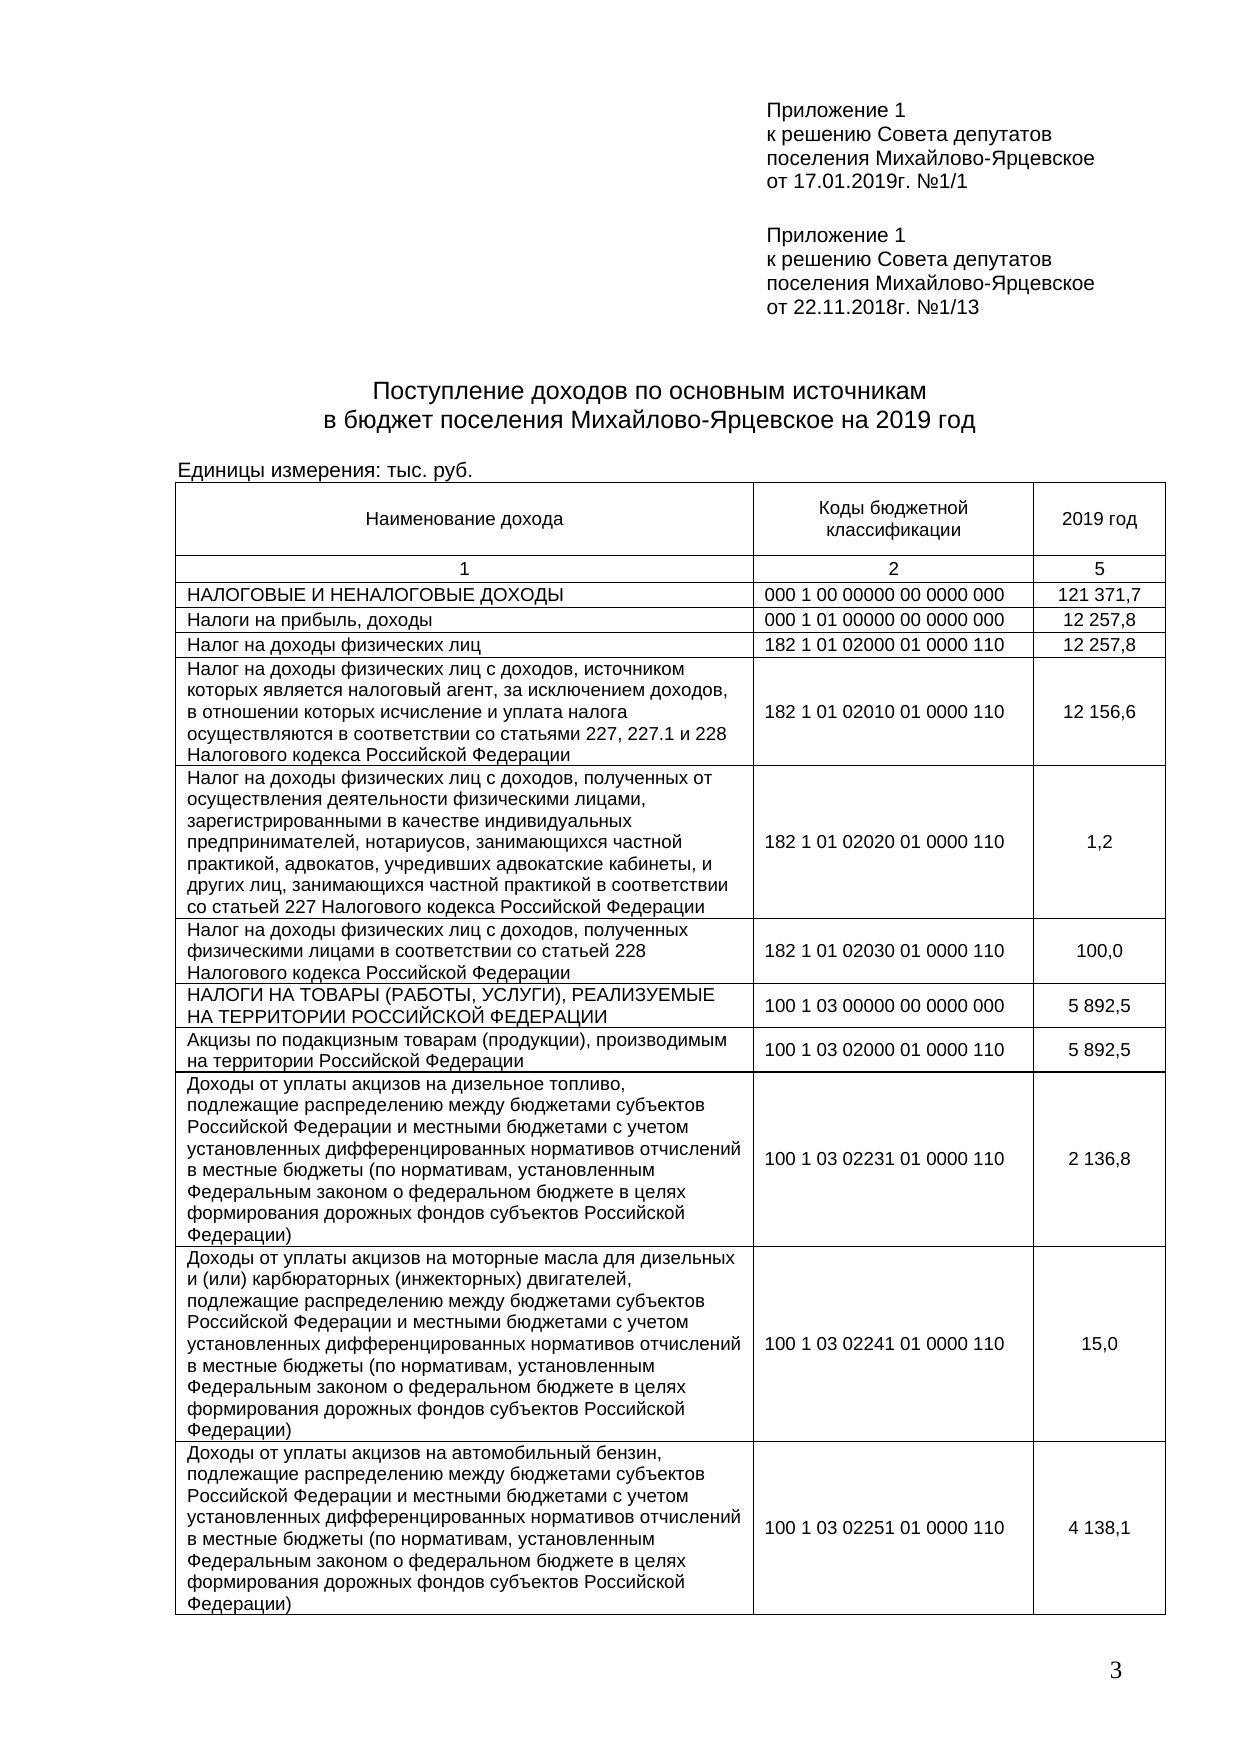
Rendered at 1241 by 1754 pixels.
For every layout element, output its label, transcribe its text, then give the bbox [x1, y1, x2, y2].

table_cell Доходы от уплаты акцизов на дизельное топливо, подлежащие распределению между бюджетами субъектов Российской Федерации и местными бюджетами с учетом установленных дифференцированных нормативов отчислений в местные бюджеты (по нормативам, установленным Федеральным законом о федеральном бюджете в целях формирования дорожных фондов субъектов Российской Федерации) [176, 1073, 753, 1246]
table_cell 182 1 01 02030 01 0000 110 [754, 919, 1033, 983]
table_cell 2 136,8 [1034, 1073, 1165, 1246]
table_cell Налог на доходы физических лиц с доходов, полученных от осуществления деятельности физическими лицами, зарегистрированными в качестве индивидуальных предпринимателей, нотариусов, занимающихся частной практикой, адвокатов, учредивших адвокатские кабинеты, и других лиц, занимающихся частной практикой в соответствии со статьей 227 Налогового кодекса Российской Федерации [176, 766, 753, 917]
table_cell 5 892,5 [1034, 1028, 1165, 1071]
table_cell 100 1 03 00000 00 0000 000 [754, 984, 1033, 1027]
table_cell 000 1 00 00000 00 0000 000 [754, 583, 1033, 607]
table_cell 1,2 [1034, 766, 1165, 917]
table_cell 100 1 03 02241 01 0000 110 [754, 1247, 1033, 1441]
table_cell 2 [754, 556, 1033, 582]
table_cell 5 [1034, 556, 1165, 582]
table_cell 182 1 01 02010 01 0000 110 [754, 658, 1033, 765]
table_header Наименование дохода [176, 483, 753, 555]
table_cell 182 1 01 02000 01 0000 110 [754, 633, 1033, 657]
table_cell Налог на доходы физических лиц с доходов, полученных физическими лицами в соответствии со статьей 228 Налогового кодекса Российской Федерации [176, 919, 753, 983]
table_cell 1 [176, 556, 753, 582]
table_cell 12 257,8 [1034, 633, 1165, 657]
text в бюджет поселения Михайлово-Ярцевское на 2019 год [177, 405, 1122, 434]
table_cell Акцизы по подакцизным товарам (продукции), производимым на территории Российской Федерации [176, 1028, 753, 1071]
table_cell 182 1 01 02020 01 0000 110 [754, 766, 1033, 917]
table_cell 15,0 [1034, 1247, 1165, 1441]
table_cell 4 138,1 [1034, 1442, 1165, 1614]
table_cell Налог на доходы физических лиц с доходов, источником которых является налоговый агент, за исключением доходов, в отношении которых исчисление и уплата налога осуществляются в соответствии со статьями 227, 227.1 и 228 Налогового кодекса Российской Федерации [176, 658, 753, 765]
table_header 2019 год [1034, 483, 1165, 555]
table_cell Налог на доходы физических лиц [176, 633, 753, 657]
table_cell 12 257,8 [1034, 608, 1165, 632]
table_cell 100,0 [1034, 919, 1165, 983]
table_cell Доходы от уплаты акцизов на автомобильный бензин, подлежащие распределению между бюджетами субъектов Российской Федерации и местными бюджетами с учетом установленных дифференцированных нормативов отчислений в местные бюджеты (по нормативам, установленным Федеральным законом о федеральном бюджете в целях формирования дорожных фондов субъектов Российской Федерации) [176, 1442, 753, 1614]
table_cell Налоги на прибыль, доходы [176, 608, 753, 632]
table_cell 100 1 03 02251 01 0000 110 [754, 1442, 1033, 1614]
table_cell 5 892,5 [1034, 984, 1165, 1027]
table_header Коды бюджетной классификации [754, 483, 1033, 555]
table_cell НАЛОГОВЫЕ И НЕНАЛОГОВЫЕ ДОХОДЫ [176, 583, 753, 607]
table_cell Доходы от уплаты акцизов на моторные масла для дизельных и (или) карбюраторных (инжекторных) двигателей, подлежащие распределению между бюджетами субъектов Российской Федерации и местными бюджетами с учетом установленных дифференцированных нормативов отчислений в местные бюджеты (по нормативам, установленным Федеральным законом о федеральном бюджете в целях формирования дорожных фондов субъектов Российской Федерации) [176, 1247, 753, 1441]
table_cell 100 1 03 02000 01 0000 110 [754, 1028, 1033, 1071]
table_cell 12 156,6 [1034, 658, 1165, 765]
table_cell 000 1 01 00000 00 0000 000 [754, 608, 1033, 632]
table_cell 121 371,7 [1034, 583, 1165, 607]
text Поступление доходов по основным источникам [177, 376, 1122, 405]
table_cell НАЛОГИ НА ТОВАРЫ (РАБОТЫ, УСЛУГИ), РЕАЛИЗУЕМЫЕ НА ТЕРРИТОРИИ РОССИЙСКОЙ ФЕДЕРАЦИИ [176, 984, 753, 1027]
text Единицы измерения: тыс. руб. [177, 458, 1122, 482]
table_cell 100 1 03 02231 01 0000 110 [754, 1073, 1033, 1246]
